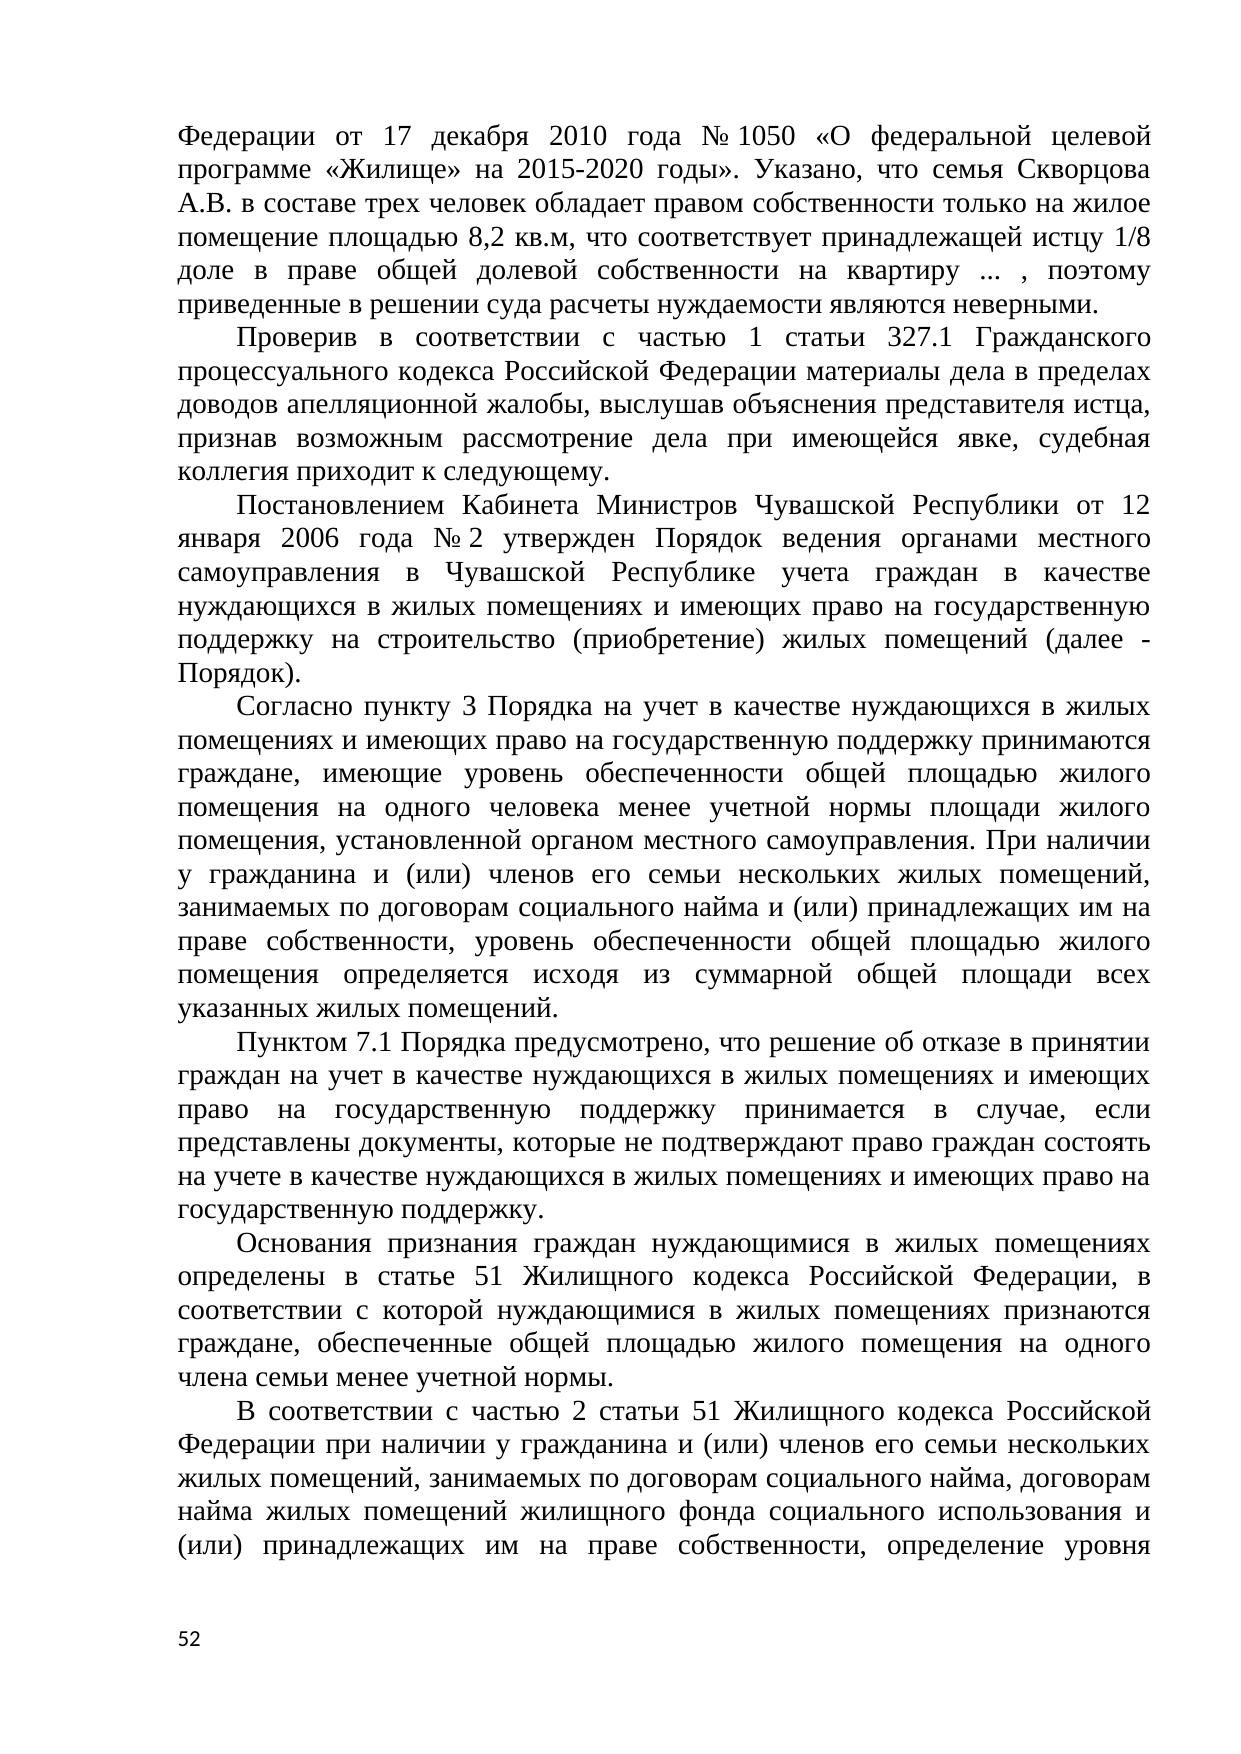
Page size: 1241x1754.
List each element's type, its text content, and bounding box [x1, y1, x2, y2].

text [177, 118, 1152, 319]
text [177, 1393, 1152, 1560]
text Согласно пункту 3 Порядка на учет в качестве нуждающихся в жилых помещениях и имеющих право на государственную поддержку принимаются граждане, имеющие уровень обеспеченности общей площадью жилого помещения на одного человека менее учетной нормы площади жилого помещения, установленной органом местного самоуправления. При наличии у гражданина и (или) членов его семьи нескольких жилых помещений, занимаемых по договорам социального найма и (или) принадлежащих им на праве собственности, уровень обеспеченности общей площадью жилого помещения определяется исходя из суммарной общей площади всех указанных жилых помещений. [177, 688, 1152, 1024]
text Постановлением Кабинета Министров Чувашской Республики от 12 января 2006 года № 2 утвержден Порядок ведения органами местного самоуправления в Чувашской Республике учета граждан в качестве нуждающихся в жилых помещениях и имеющих право на государственную поддержку на строительство (приобретение) жилых помещений (далее - Порядок). [177, 487, 1152, 688]
text Пунктом 7.1 Порядка предусмотрено, что решение об отказе в принятии граждан на учет в качестве нуждающихся в жилых помещениях и имеющих право на государственную поддержку принимается в случае, если представлены документы, которые не подтверждают право граждан состоять на учете в качестве нуждающихся в жилых помещениях и имеющих право на государственную поддержку. [177, 1024, 1152, 1225]
text Проверив в соответствии с частью 1 статьи 327.1 Гражданского процессуального кодекса Российской Федерации материалы дела в пределах доводов апелляционной жалобы, выслушав объяснения представителя истца, признав возможным рассмотрение дела при имеющейся явке, судебная коллегия приходит к следующему. [177, 319, 1152, 487]
text Основания признания граждан нуждающимися в жилых помещениях определены в статье 51 Жилищного кодекса Российской Федерации, в соответствии с которой нуждающимися в жилых помещениях признаются граждане, обеспеченные общей площадью жилого помещения на одного члена семьи менее учетной нормы. [177, 1225, 1152, 1393]
